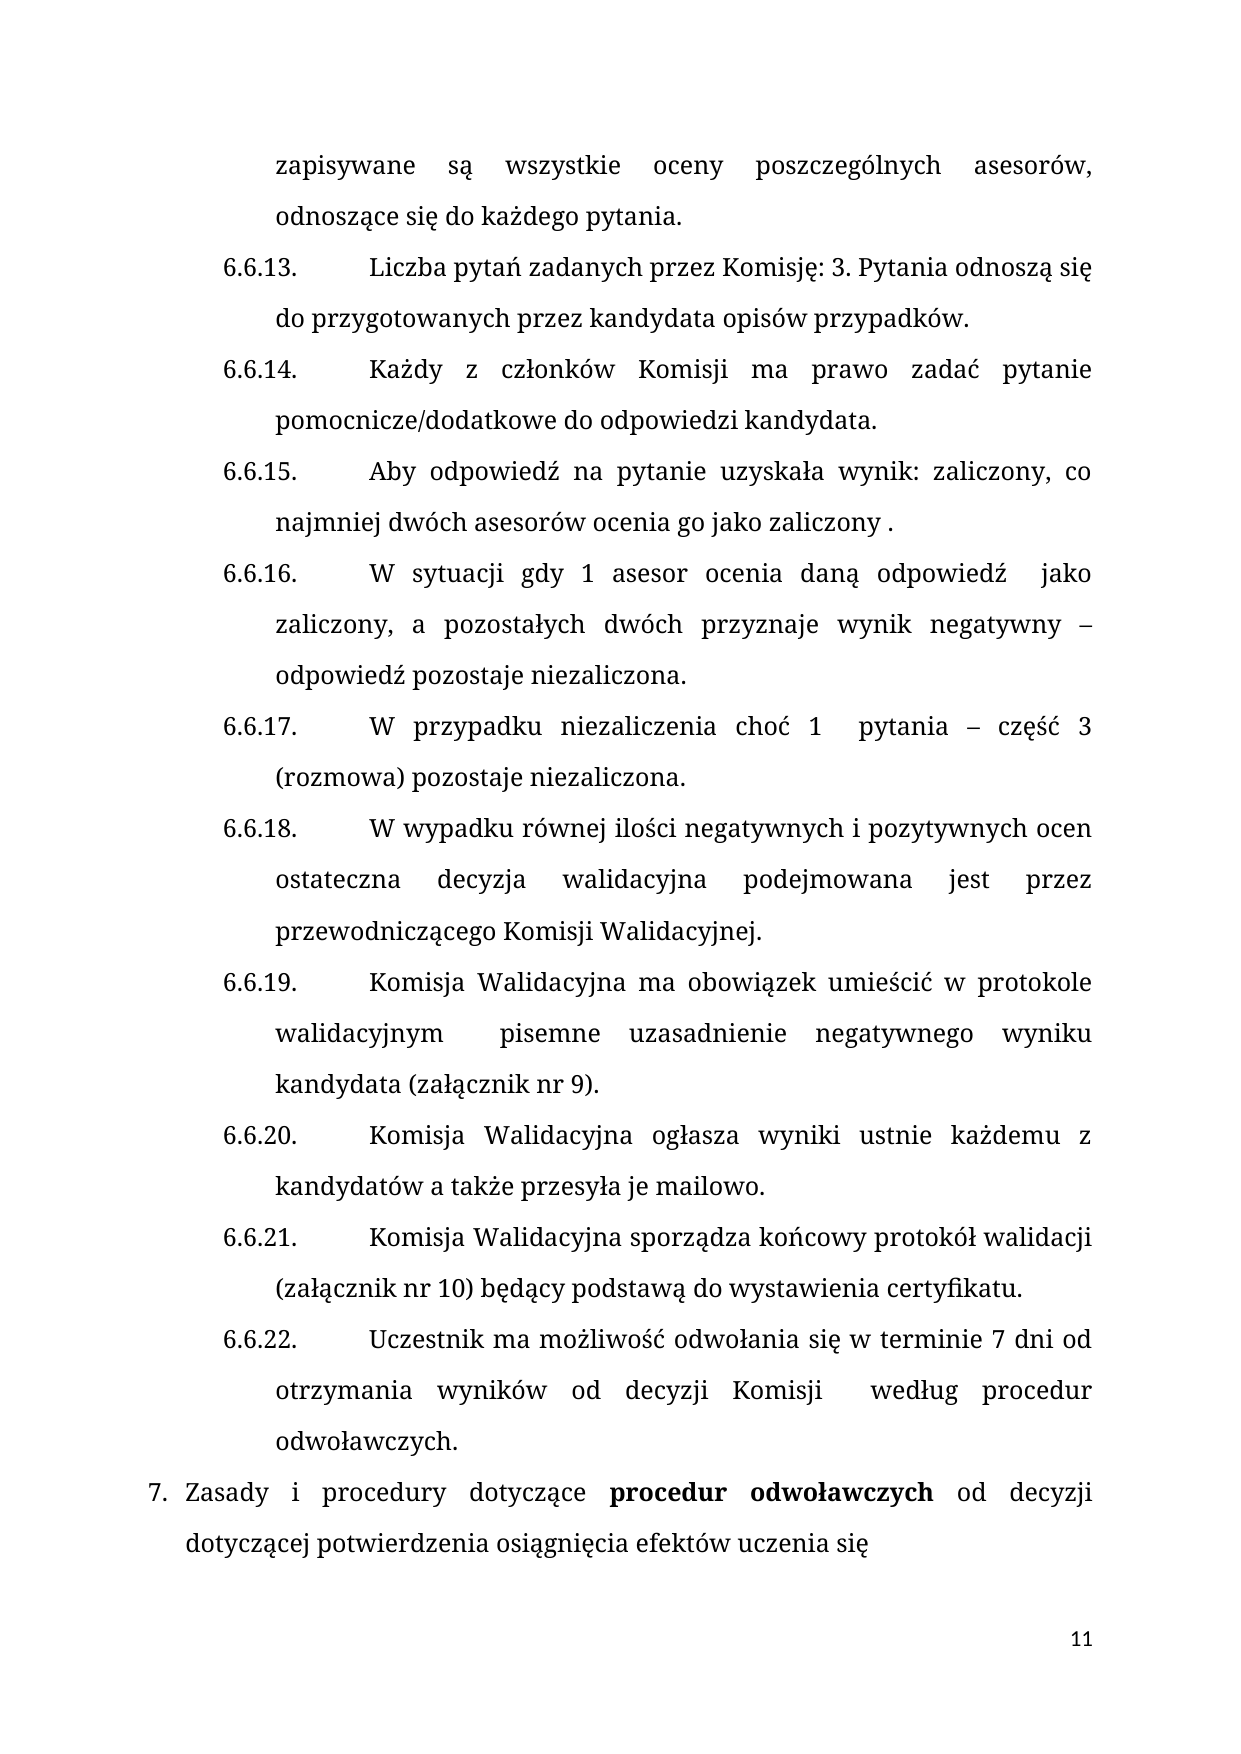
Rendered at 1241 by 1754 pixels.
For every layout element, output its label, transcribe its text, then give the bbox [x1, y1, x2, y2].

list Komisja Walidacyjna ma obowiązek umieścić w protokole walidacyjnym pisemne uzasadnienie negatywnego wyniku kandydata (załącznik nr 9). [223, 964, 1093, 1100]
list Komisja Walidacyjna sporządza końcowy protokół walidacji (załącznik nr 10) będący podstawą do wystawienia certyfikatu. [223, 1219, 1093, 1304]
list Liczba pytań zadanych przez Komisję: 3. Pytania odnoszą się do przygotowanych przez kandydata opisów przypadków. [223, 250, 1093, 335]
list W przypadku niezaliczenia choć 1 pytania – część 3 (rozmowa) pozostaje niezaliczona. [223, 709, 1093, 794]
list Uczestnik ma możliwość odwołania się w terminie 7 dni od otrzymania wyników od decyzji Komisji według procedur odwoławczych. [223, 1322, 1093, 1458]
list Komisja Walidacyjna ogłasza wyniki ustnie każdemu z kandydatów a także przesyła je mailowo. [223, 1117, 1093, 1202]
list Każdy z członków Komisji ma prawo zadać pytanie pomocnicze/dodatkowe do odpowiedzi kandydata. [223, 352, 1093, 437]
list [223, 148, 1093, 233]
list Aby odpowiedź na pytanie uzyskała wynik: zaliczony, co najmniej dwóch asesorów ocenia go jako zaliczony . [223, 454, 1093, 539]
list W wypadku równej ilości negatywnych i pozytywnych ocen ostateczna decyzja walidacyjna podejmowana jest przez przewodniczącego Komisji Walidacyjnej. [223, 811, 1093, 947]
list W sytuacji gdy 1 asesor ocenia daną odpowiedź jako zaliczony, a pozostałych dwóch przyznaje wynik negatywny – odpowiedź pozostaje niezaliczona. [223, 556, 1093, 692]
list Zasady i procedury dotyczące procedur odwoławczych od decyzji dotyczącej potwierdzenia osiągnięcia efektów uczenia się [148, 1475, 1093, 1560]
